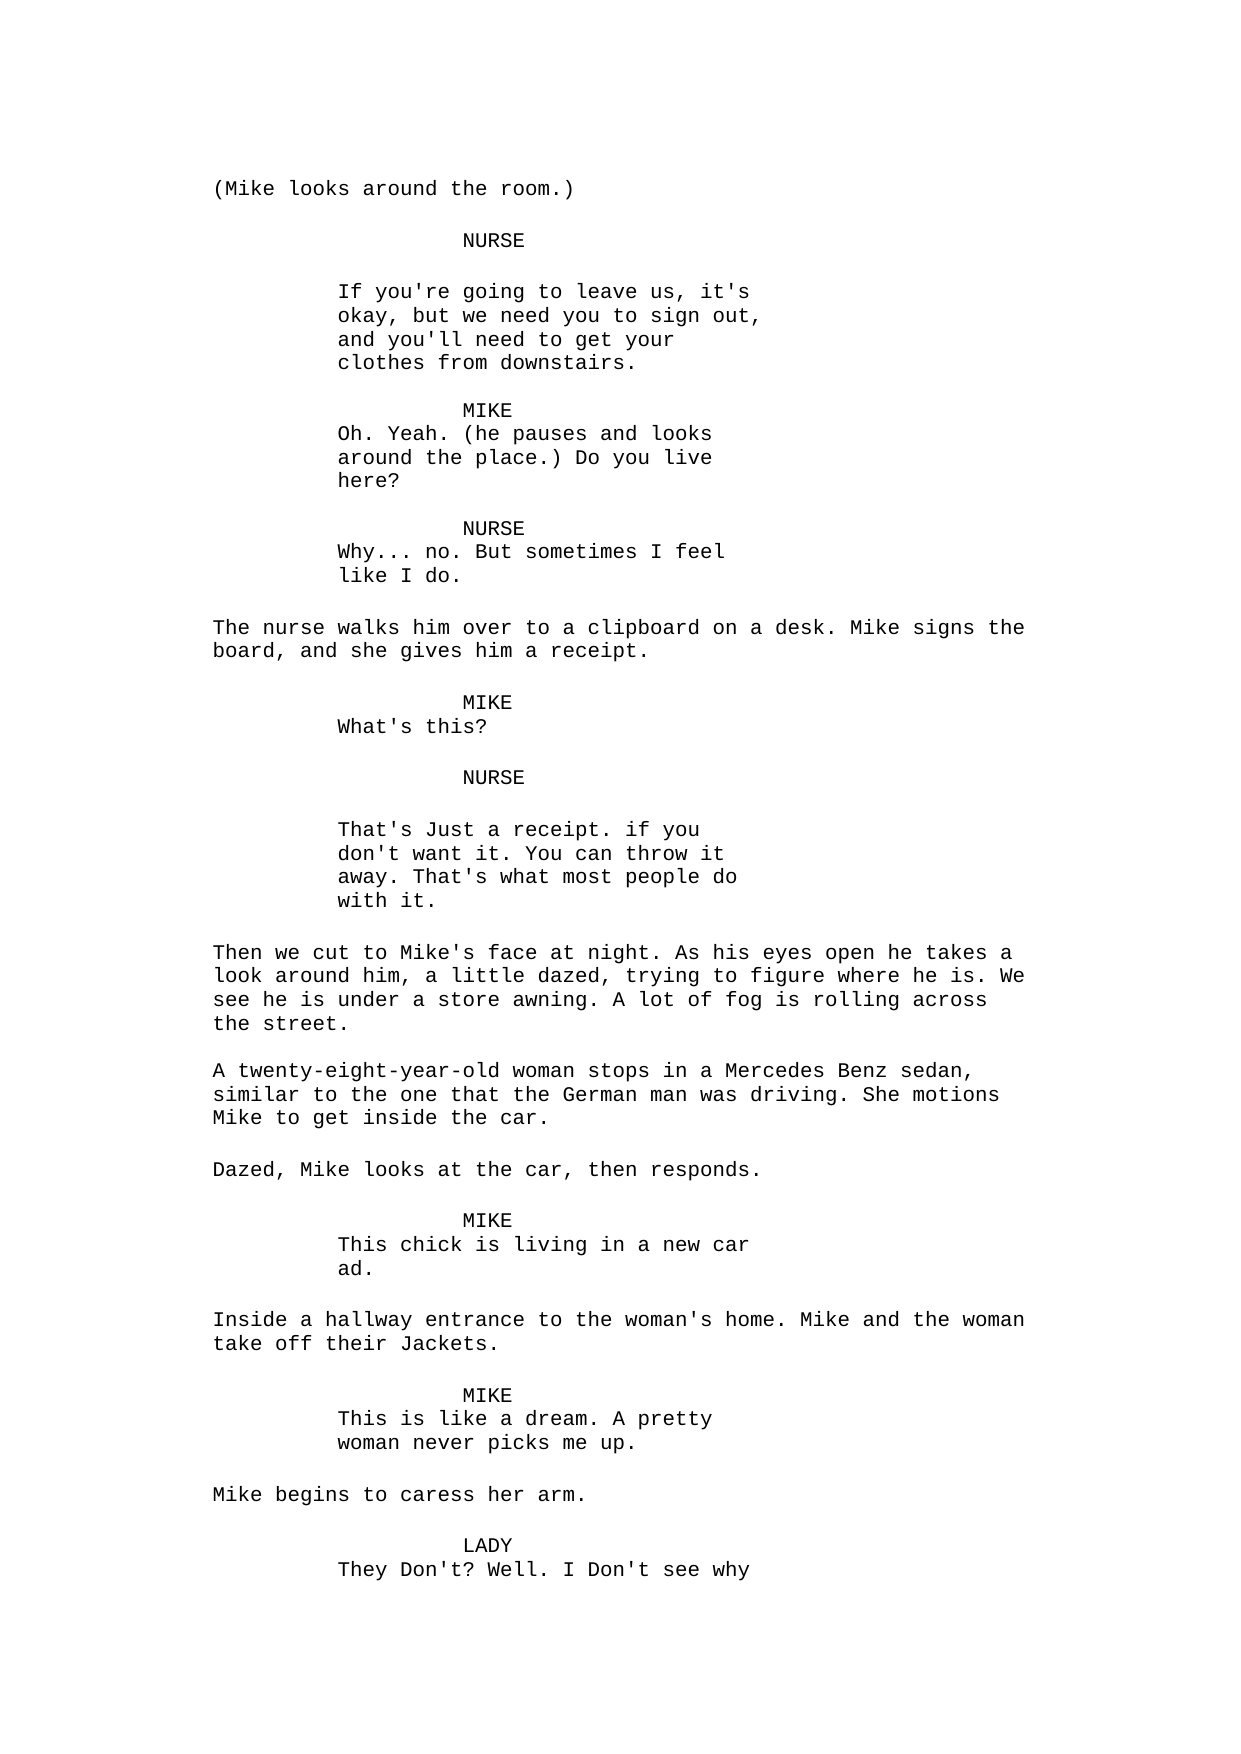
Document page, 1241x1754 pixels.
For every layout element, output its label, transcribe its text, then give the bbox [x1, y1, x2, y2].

text away. That's what most people do [150, 866, 1090, 890]
text Then we cut to Mike's face at night. As his eyes open he takes a [150, 942, 1090, 965]
text look around him, a little dazed, trying to figure where he is. We [150, 965, 1090, 989]
text board, and she gives him a receipt. [150, 640, 1090, 664]
text MIKE [150, 1211, 1090, 1234]
text This chick is living in a new car [150, 1234, 1090, 1258]
text They Don't? Well. I Don't see why [150, 1559, 1090, 1583]
text The nurse walks him over to a clipboard on a desk. Mike signs the [150, 617, 1090, 640]
text Dazed, Mike looks at the car, then responds. [150, 1159, 1090, 1182]
text see he is under a store awning. A lot of fog is rolling across [150, 989, 1090, 1013]
text LADY [150, 1535, 1090, 1559]
text That's Just a receipt. if you [150, 819, 1090, 843]
text MIKE [150, 1385, 1090, 1408]
text This is like a dream. A pretty [150, 1408, 1090, 1432]
text (Mike looks around the room.) [150, 178, 1090, 202]
text ad. [150, 1258, 1090, 1281]
text NURSE [150, 767, 1090, 791]
text similar to the one that the German man was driving. She motions [150, 1083, 1090, 1107]
text A twenty-eight-year-old woman stops in a Mercedes Benz sedan, [150, 1060, 1090, 1083]
text NURSE [150, 230, 1090, 253]
text Mike begins to caress her arm. [150, 1484, 1090, 1507]
text clothes from downstairs. [150, 352, 1090, 376]
text What's this? [150, 716, 1090, 739]
text Mike to get inside the car. [150, 1107, 1090, 1131]
text Why... no. But sometimes I feel [150, 541, 1090, 565]
text with it. [150, 890, 1090, 914]
text If you're going to leave us, it's [150, 281, 1090, 305]
text MIKE [150, 692, 1090, 716]
text NURSE [150, 518, 1090, 541]
text okay, but we need you to sign out, [150, 305, 1090, 329]
text Inside a hallway entrance to the woman's home. Mike and the woman [150, 1309, 1090, 1333]
text here? [150, 471, 1090, 494]
text take off their Jackets. [150, 1333, 1090, 1357]
text MIKE [150, 399, 1090, 423]
text and you'll need to get your [150, 329, 1090, 352]
text Oh. Yeah. (he pauses and looks [150, 423, 1090, 447]
text the street. [150, 1013, 1090, 1036]
text woman never picks me up. [150, 1432, 1090, 1456]
text around the place.) Do you live [150, 447, 1090, 471]
text don't want it. You can throw it [150, 843, 1090, 866]
text like I do. [150, 565, 1090, 589]
